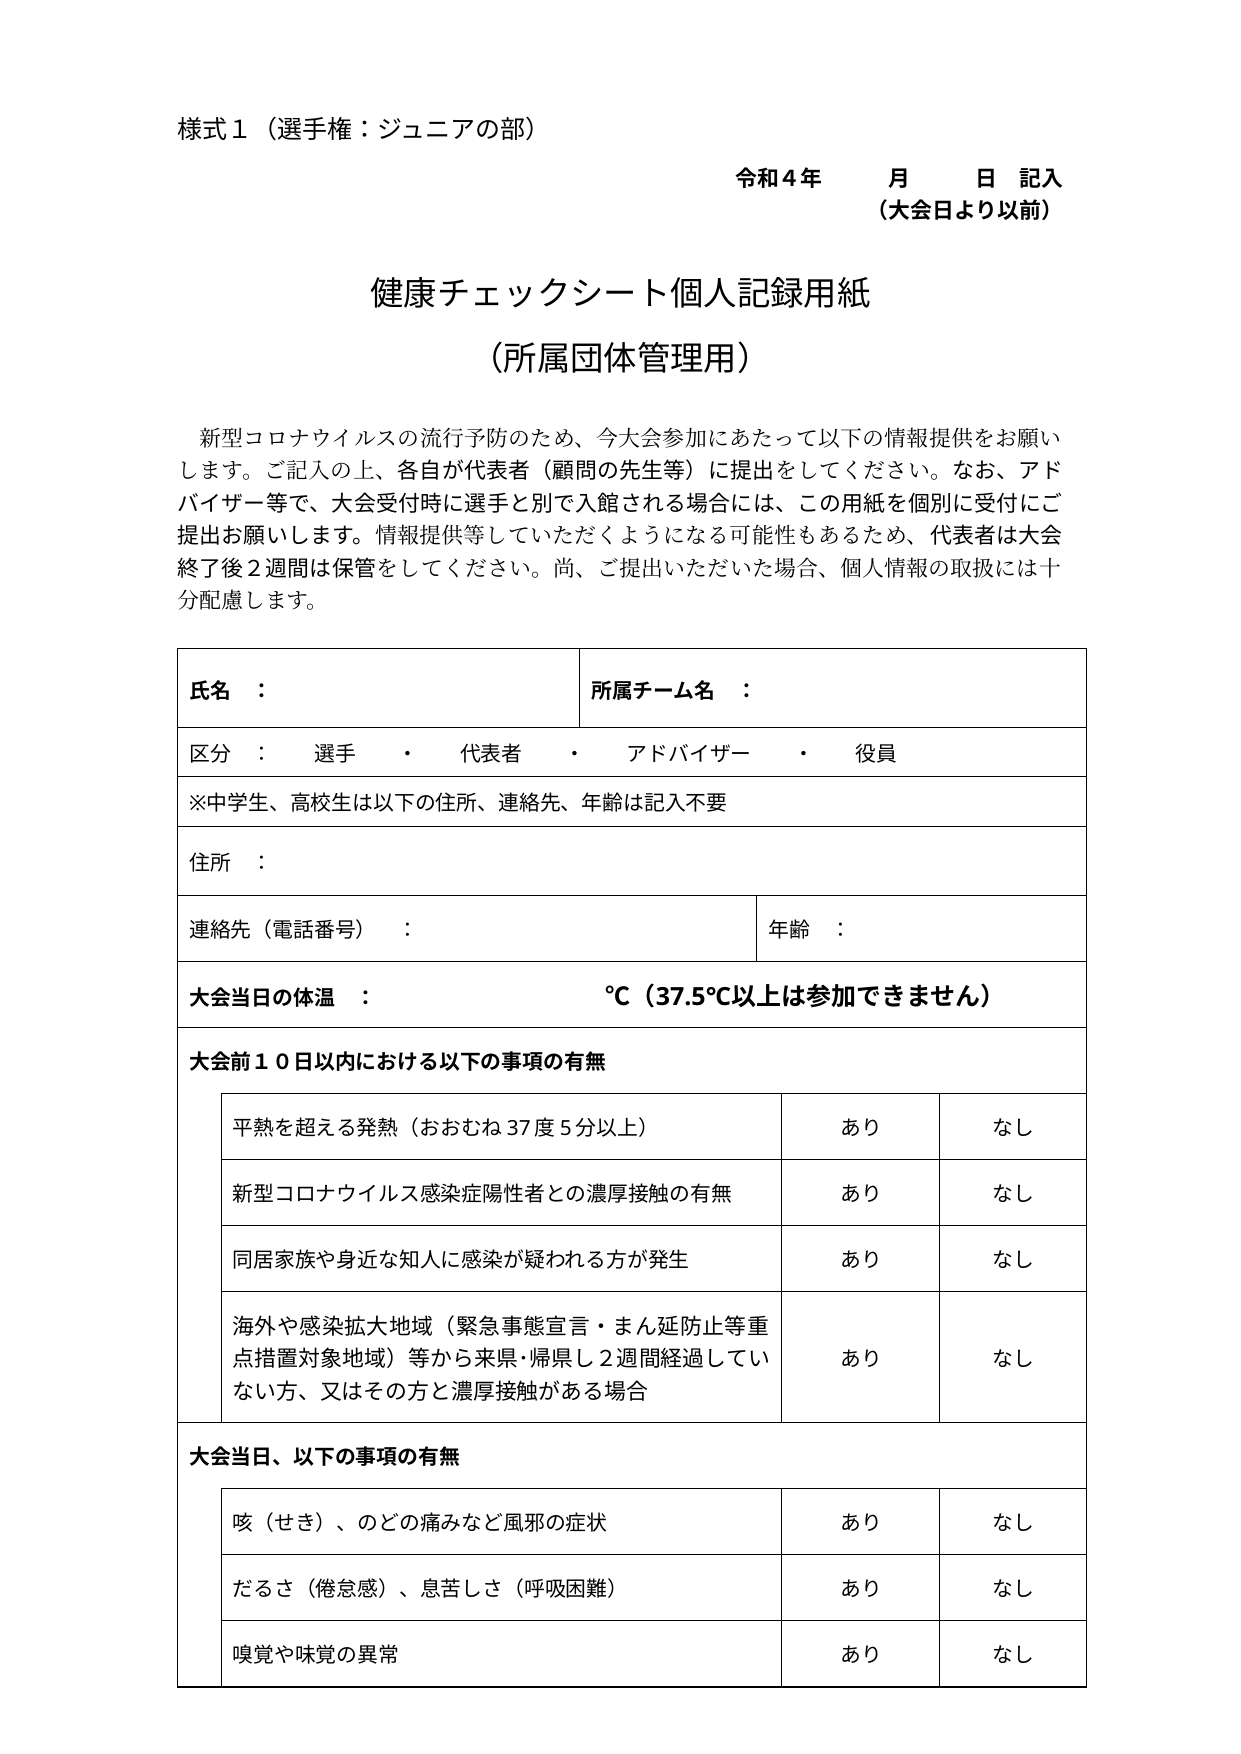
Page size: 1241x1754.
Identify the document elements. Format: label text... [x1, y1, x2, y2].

table_cell あり [782, 1292, 939, 1422]
text （大会日より以前） [177, 193, 1063, 226]
table_cell あり [782, 1555, 939, 1620]
table_cell あり [782, 1094, 939, 1159]
table_cell 嗅覚や味覚の異常 [222, 1621, 781, 1686]
table_cell あり [782, 1621, 939, 1686]
table_cell あり [782, 1226, 939, 1291]
text （所属団体管理用） [177, 323, 1063, 388]
table_cell 咳（せき）、のどの痛みなど風邪の症状 [222, 1489, 781, 1554]
table_cell [178, 1488, 221, 1686]
table_cell なし [940, 1160, 1086, 1225]
table_header 氏名 ： [178, 649, 579, 727]
table_cell なし [940, 1094, 1086, 1159]
text 健康チェックシート個人記録用紙 [177, 258, 1063, 323]
table_cell 連絡先（電話番号） ： [178, 896, 756, 961]
table_cell なし [940, 1489, 1086, 1554]
table_cell だるさ（倦怠感）、息苦しさ（呼吸困難） [222, 1555, 781, 1620]
table_cell [178, 1093, 221, 1422]
table_cell なし [940, 1226, 1086, 1291]
table_cell 平熱を超える発熱（おおむね37度5分以上） [222, 1094, 781, 1159]
table_cell 新型コロナウイルス感染症陽性者との濃厚接触の有無 [222, 1160, 781, 1225]
table_cell なし [940, 1621, 1086, 1686]
table_cell なし [940, 1555, 1086, 1620]
table_cell 年齢 ： [757, 896, 1086, 961]
table_cell 区分 ： 選手 ・ 代表者 ・ アドバイザー ・ 役員 [178, 728, 1086, 776]
table_cell 同居家族や身近な知人に感染が疑われる方が発生 [222, 1226, 781, 1291]
text 様式１（選手権：ジュニアの部） [177, 96, 1063, 161]
table_cell 住所 ： [178, 827, 1086, 895]
table_cell あり [782, 1160, 939, 1225]
text 新型コロナウイルスの流行予防のため、今大会参加にあたって以下の情報提供をお願いします。ご記入の上、各自が代表者（顧問の先生等）に提出をしてください。なお、アドバイザー等で、大会受付時に選手と別で入館される場合には、この用紙を個別に受付にご提出お願いします。情報提供等していただくようになる可能性もあるため、代表者は大会終了後２週間は保管をしてください。尚、ご提出いただいた場合、個人情報の取扱には十分配慮します。 [177, 421, 1063, 616]
table_cell 大会前１０日以内における以下の事項の有無 [178, 1028, 1086, 1093]
table_cell 大会当日、以下の事項の有無 [178, 1423, 1086, 1488]
table_cell なし [940, 1292, 1086, 1422]
text 令和４年 月 日 記入 [177, 161, 1063, 193]
table_cell あり [782, 1489, 939, 1554]
table_header 所属チーム名 ： [580, 649, 1086, 727]
table_cell 海外や感染拡大地域（緊急事態宣言・まん延防止等重点措置対象地域）等から来県･帰県し２週間経過していない方、又はその方と濃厚接触がある場合 [222, 1292, 781, 1422]
table_cell ※中学生、高校生は以下の住所、連絡先、年齢は記入不要 [178, 777, 1086, 826]
table_cell 大会当日の体温 ： ℃（37.5℃以上は参加できません） [178, 962, 1086, 1027]
